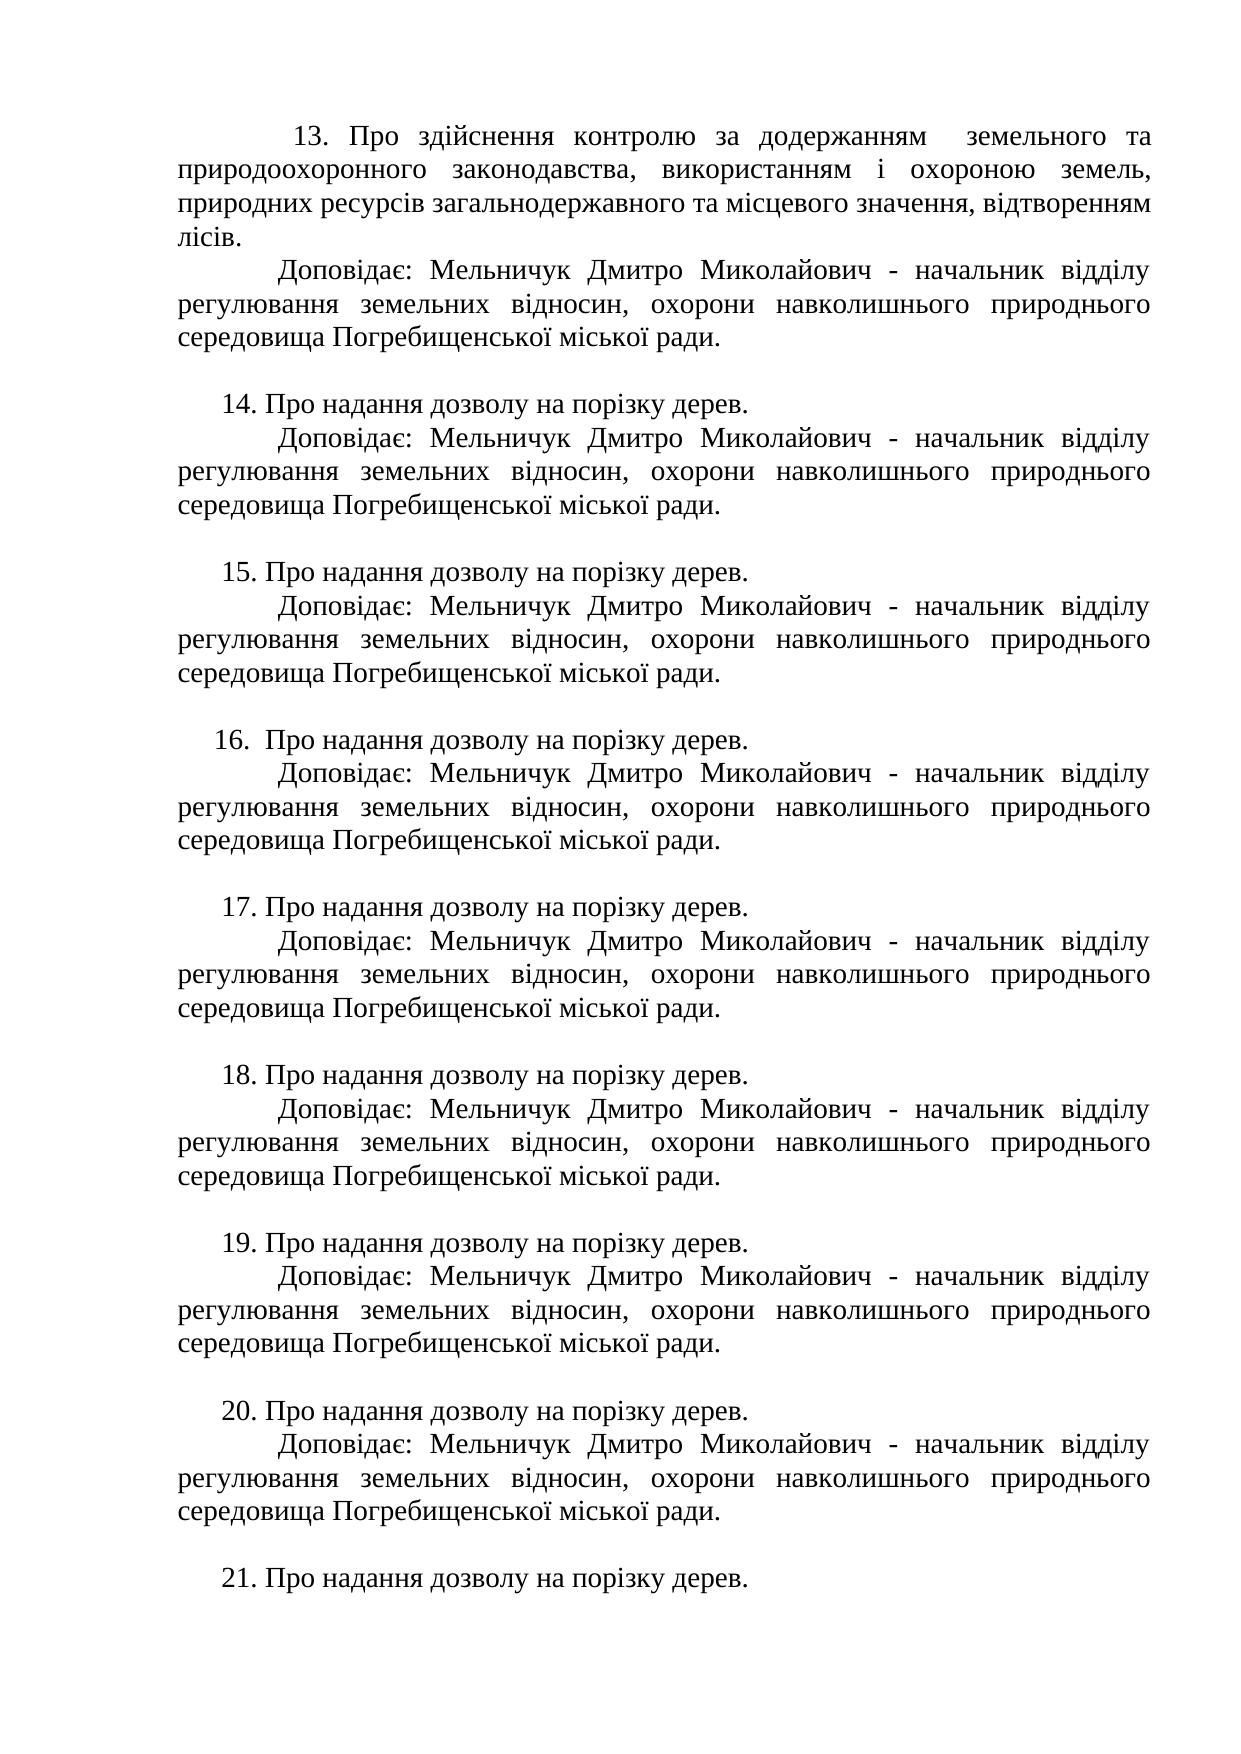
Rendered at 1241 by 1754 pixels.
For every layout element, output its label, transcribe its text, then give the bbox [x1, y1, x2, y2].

text 18. Про надання дозволу на порізку дерев. [177, 1057, 1152, 1091]
text 15. Про надання дозволу на порізку дерев. [177, 554, 1152, 588]
text 14. Про надання дозволу на порізку дерев. [177, 386, 1152, 420]
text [177, 1426, 1152, 1527]
text 17. Про надання дозволу на порізку дерев. [177, 889, 1152, 923]
text 13. Про здійснення контролю за додержанням земельного та природоохоронного законодавства, використанням і охороною земель, природних ресурсів загальнодержавного та місцевого значення, відтворенням лісів. [177, 118, 1152, 252]
text 21. Про надання дозволу на порізку дерев. [177, 1560, 1152, 1594]
text 16. Про надання дозволу на порізку дерев. [177, 722, 1152, 755]
text 19. Про надання дозволу на порізку дерев. [177, 1225, 1152, 1258]
text 20. Про надання дозволу на порізку дерев. [177, 1393, 1152, 1426]
